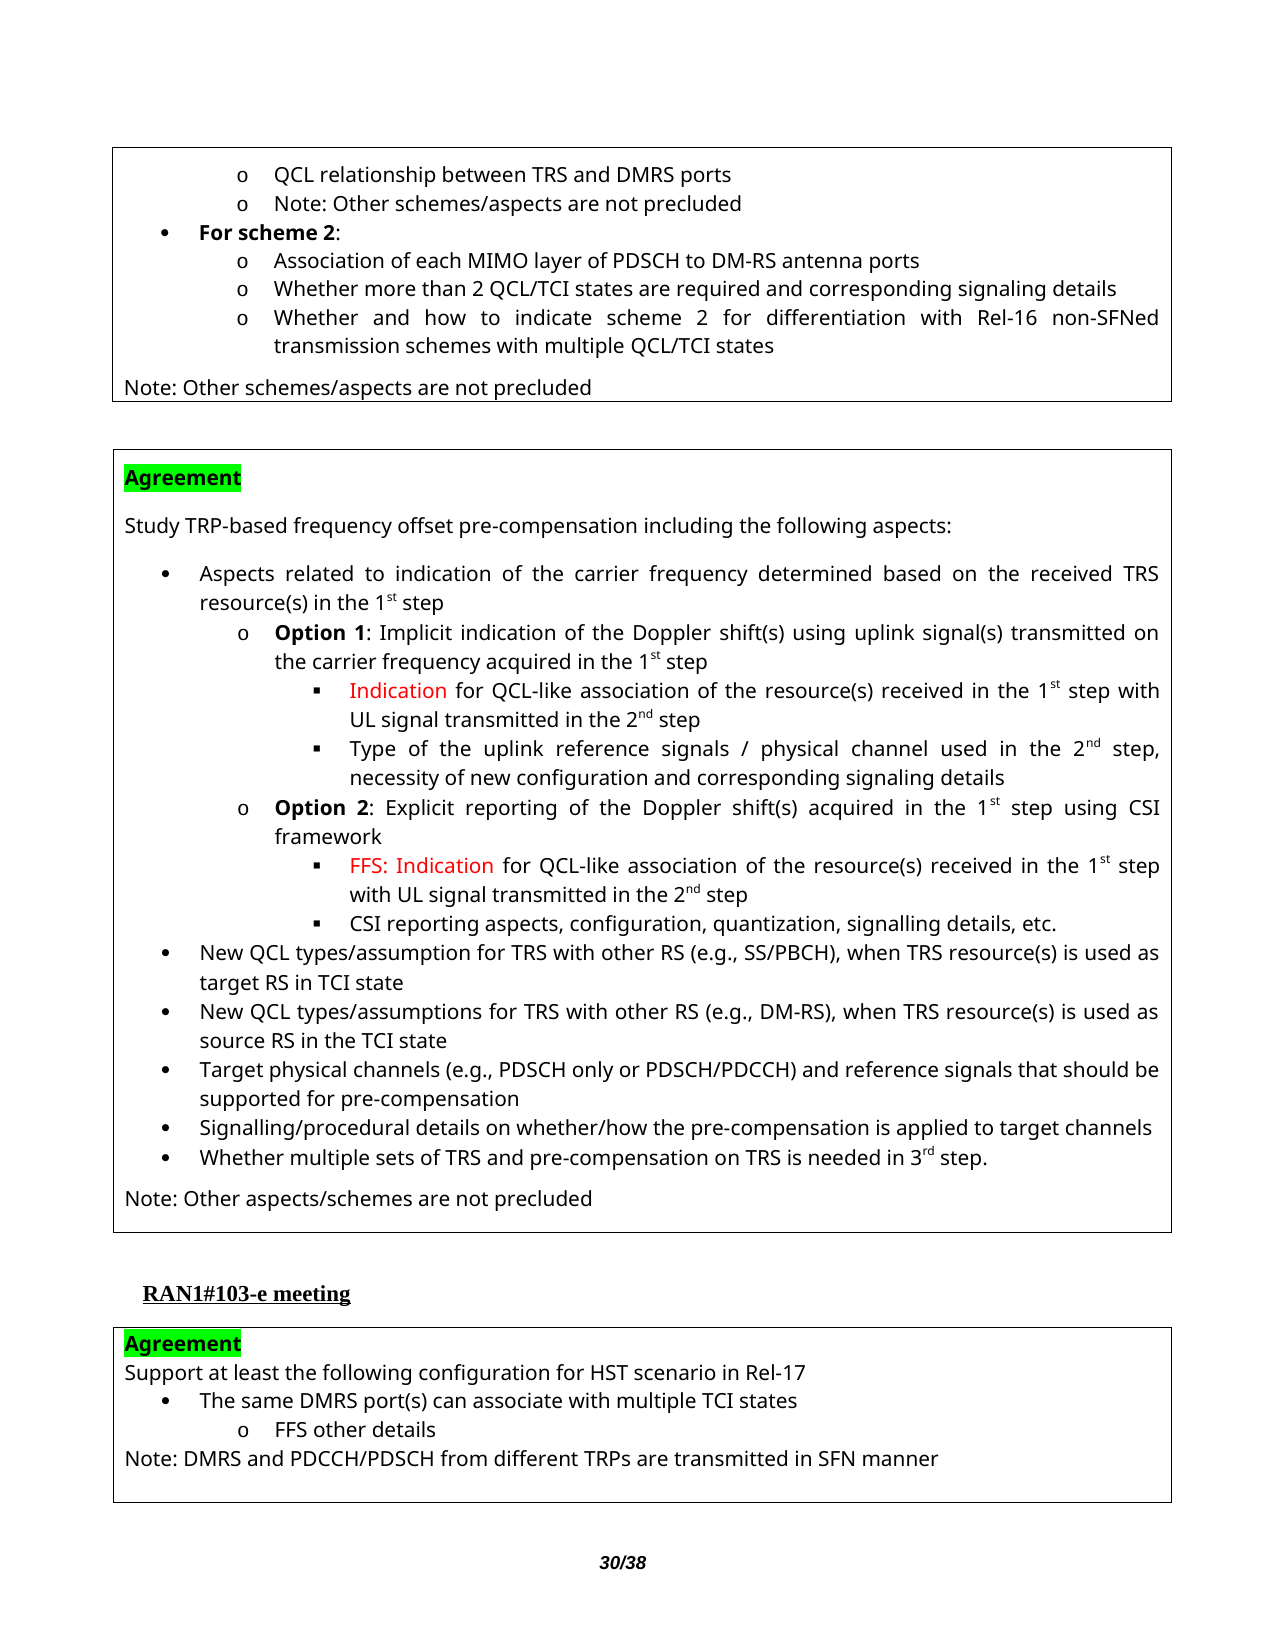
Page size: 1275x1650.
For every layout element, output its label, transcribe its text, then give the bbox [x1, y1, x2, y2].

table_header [113, 148, 1171, 401]
text RAN1#103-e meeting [112, 1280, 1172, 1306]
table_header Agreement Study TRP-based frequency offset pre-compensation including the following aspects: Aspects related to indication of the carrier frequency determined based on the received TRS resource(s) in the 1st step Option 1: Implicit indication of the Doppler shift(s) using uplink signal(s) transmitted on the carrier frequency acquired in the 1st step Indication for QCL-like association of the resource(s) received in the 1st step with UL signal transmitted in the 2nd step Type of the uplink reference signals / physical channel used in the 2nd step, necessity of new configuration and corresponding signaling details Option 2: Explicit reporting of the Doppler shift(s) acquired in the 1st step using CSI framework FFS: Indication for QCL-like association of the resource(s) received in the 1st step with UL signal transmitted in the 2nd step CSI reporting aspects, configuration, quantization, signalling details, etc. New QCL types/assumption for TRS with other RS (e.g., SS/PBCH), when TRS resource(s) is used as target RS in TCI state New QCL types/assumptions for TRS with other RS (e.g., DM-RS), when TRS resource(s) is used as source RS in the TCI state Target physical channels (e.g., PDSCH only or PDSCH/PDCCH) and reference signals that should be supported for pre-compensation Signalling/procedural details on whether/how the pre-compensation is applied to target channels Whether multiple sets of TRS and pre-compensation on TRS is needed in 3rd step. Note: Other aspects/schemes are not precluded [114, 450, 1171, 1232]
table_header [114, 1328, 1171, 1502]
